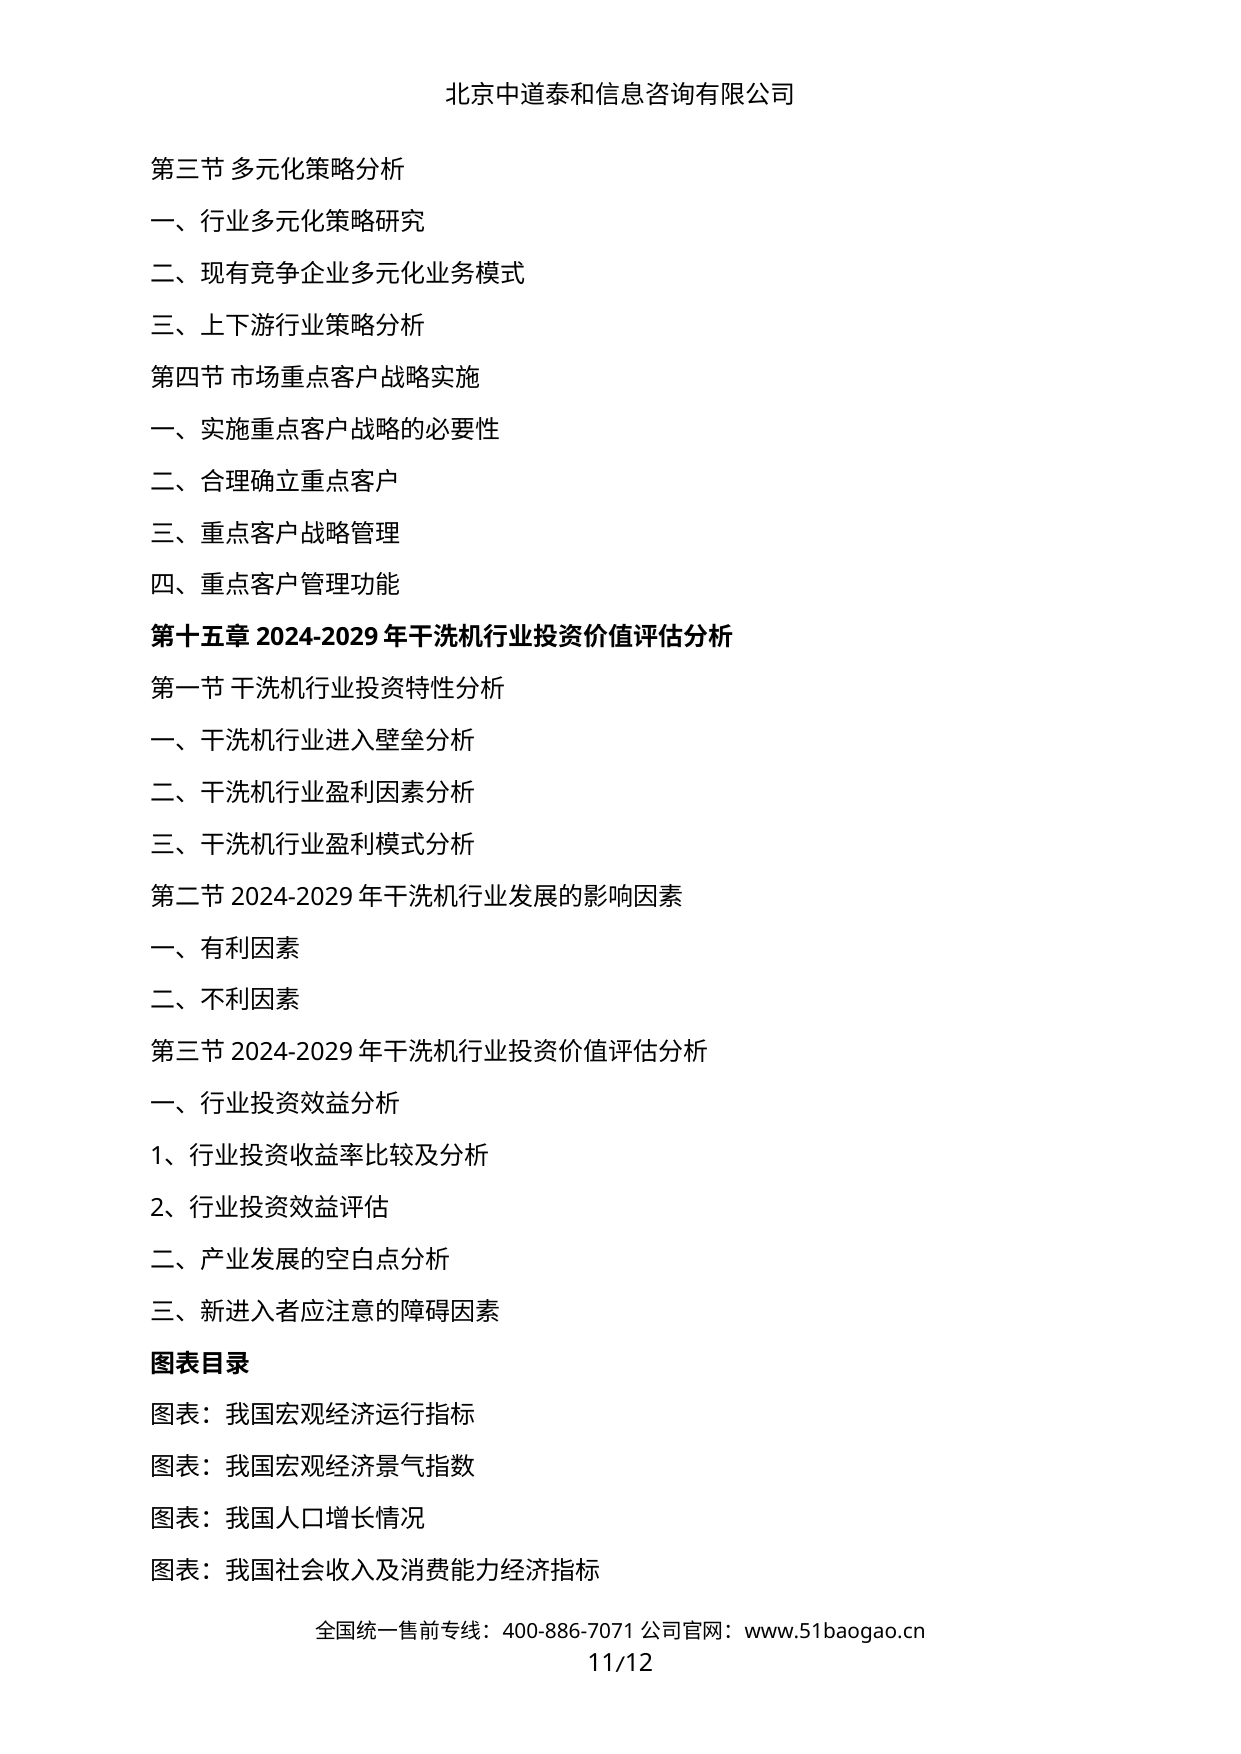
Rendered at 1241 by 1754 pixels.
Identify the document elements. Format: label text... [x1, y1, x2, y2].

text 一、实施重点客户战略的必要性 [150, 409, 1090, 446]
text 图表：我国宏观经济运行指标 [150, 1395, 1090, 1431]
text 1、行业投资收益率比较及分析 [150, 1136, 1090, 1172]
text 三、新进入者应注意的障碍因素 [150, 1291, 1090, 1327]
text 第十五章 2024-2029年干洗机行业投资价值评估分析 [150, 617, 1090, 653]
text 图表：我国社会收入及消费能力经济指标 [150, 1551, 1090, 1587]
text 一、干洗机行业进入壁垒分析 [150, 721, 1090, 757]
text 第四节 市场重点客户战略实施 [150, 357, 1090, 394]
text 图表：我国人口增长情况 [150, 1499, 1090, 1535]
text 三、上下游行业策略分析 [150, 306, 1090, 342]
text 第三节 2024-2029年干洗机行业投资价值评估分析 [150, 1032, 1090, 1068]
text 2、行业投资效益评估 [150, 1187, 1090, 1224]
text 二、产业发展的空白点分析 [150, 1239, 1090, 1276]
text 第一节 干洗机行业投资特性分析 [150, 669, 1090, 705]
text 二、现有竞争企业多元化业务模式 [150, 254, 1090, 290]
text 三、重点客户战略管理 [150, 513, 1090, 549]
text 一、行业多元化策略研究 [150, 202, 1090, 238]
text 二、合理确立重点客户 [150, 461, 1090, 497]
text 二、干洗机行业盈利因素分析 [150, 772, 1090, 809]
text 三、干洗机行业盈利模式分析 [150, 824, 1090, 861]
text 第三节 多元化策略分析 [150, 150, 1090, 186]
text 一、行业投资效益分析 [150, 1084, 1090, 1120]
text 图表：我国宏观经济景气指数 [150, 1447, 1090, 1483]
text 图表目录 [150, 1343, 1090, 1379]
text 二、不利因素 [150, 980, 1090, 1016]
text 一、有利因素 [150, 928, 1090, 964]
text 第二节 2024-2029年干洗机行业发展的影响因素 [150, 876, 1090, 912]
text 四、重点客户管理功能 [150, 565, 1090, 601]
